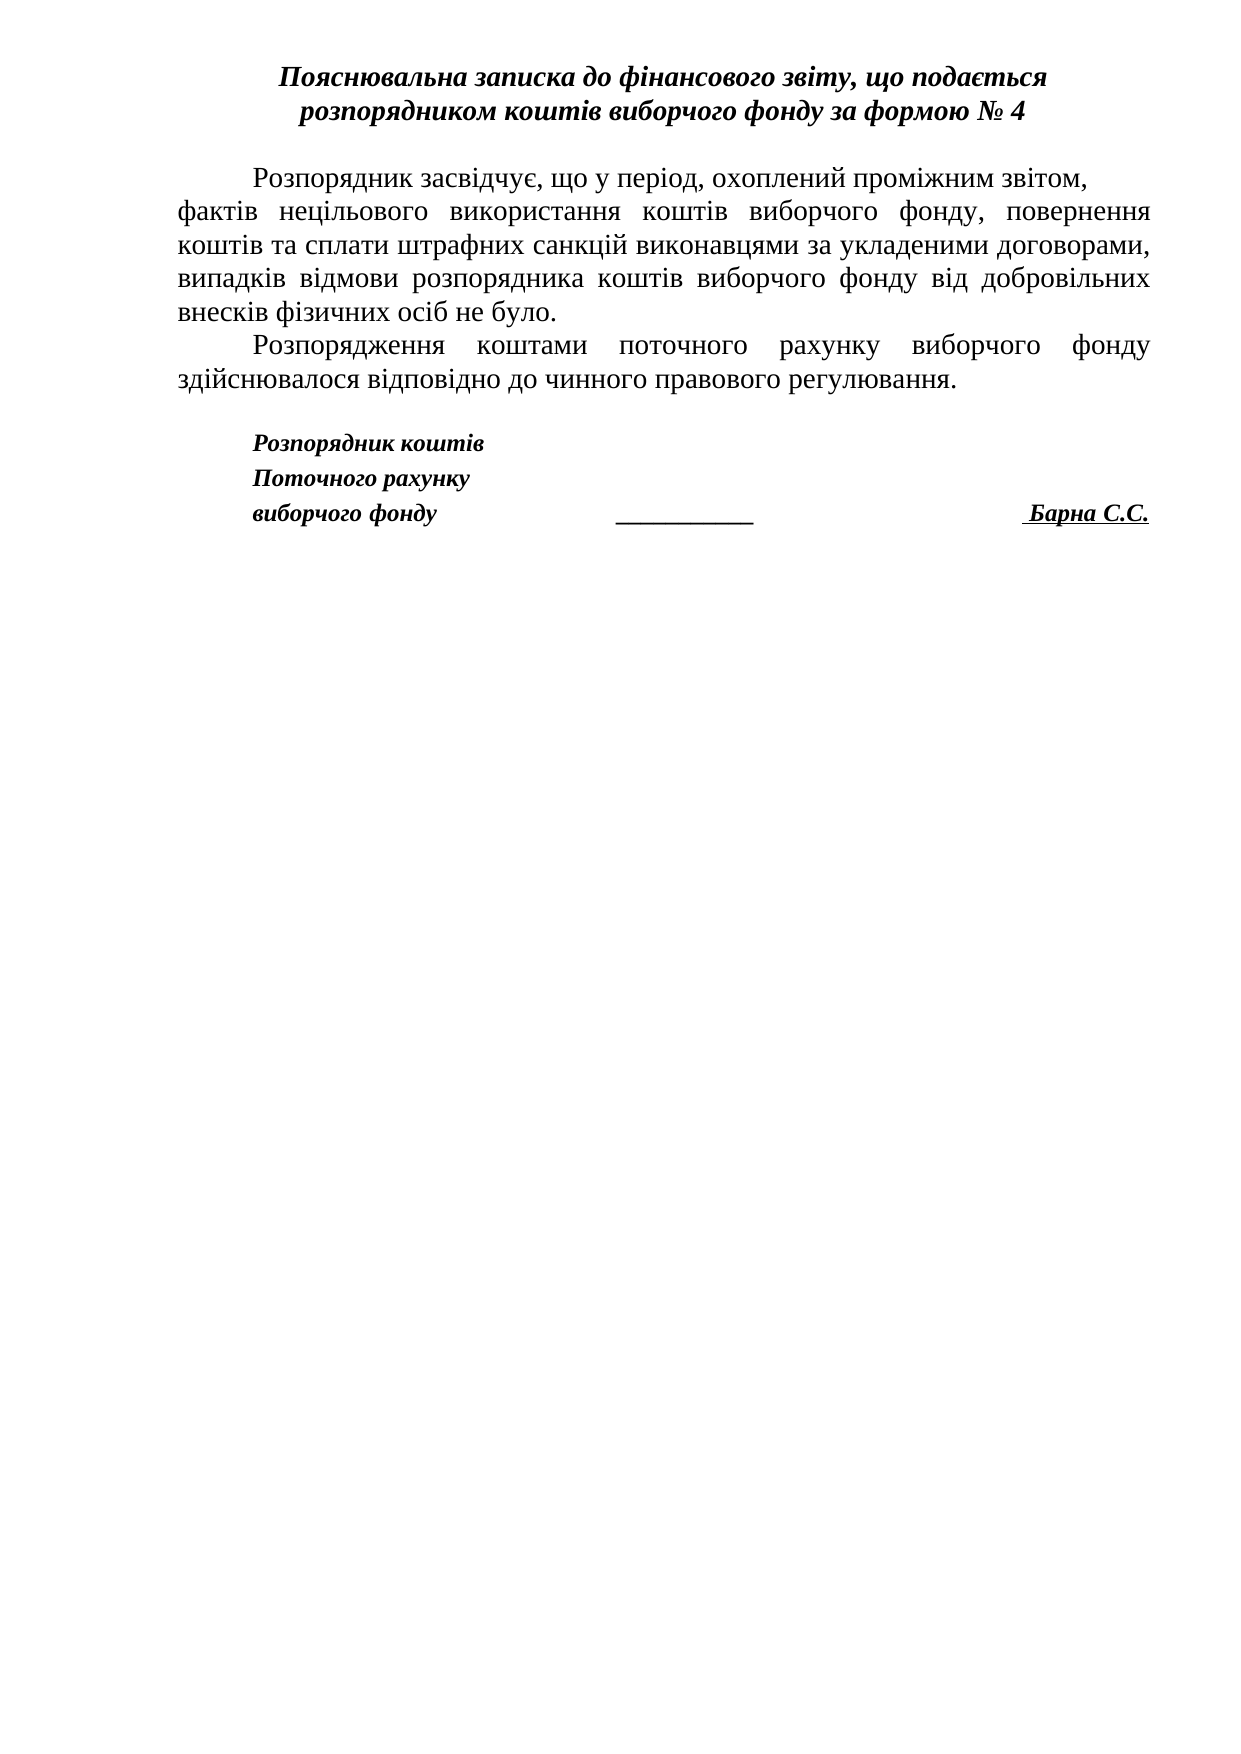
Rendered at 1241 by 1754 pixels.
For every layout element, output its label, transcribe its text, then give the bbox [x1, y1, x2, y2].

text виборчого фонду ___________ Барна С.С. [177, 498, 1152, 560]
text Поточного рахунку [177, 463, 1152, 492]
text фактів нецільового використання коштів виборчого фонду, повернення коштів та сплати штрафних санкцій виконавцями за укладеними договорами, випадків відмови розпорядника коштів виборчого фонду від добровільних внесків фізичних осіб не було. [177, 193, 1152, 327]
text Пояснювальна записка до фінансового звіту, що подається розпорядником коштів виборчого фонду за формою № 4 [177, 59, 1152, 126]
text Розпорядник коштів [177, 428, 1152, 457]
text Розпорядник засвідчує, що у період, охоплений проміжним звітом, [177, 160, 1152, 193]
text Розпорядження коштами поточного рахунку виборчого фонду здійснювалося відповідно до чинного правового регулювання. [177, 327, 1152, 394]
